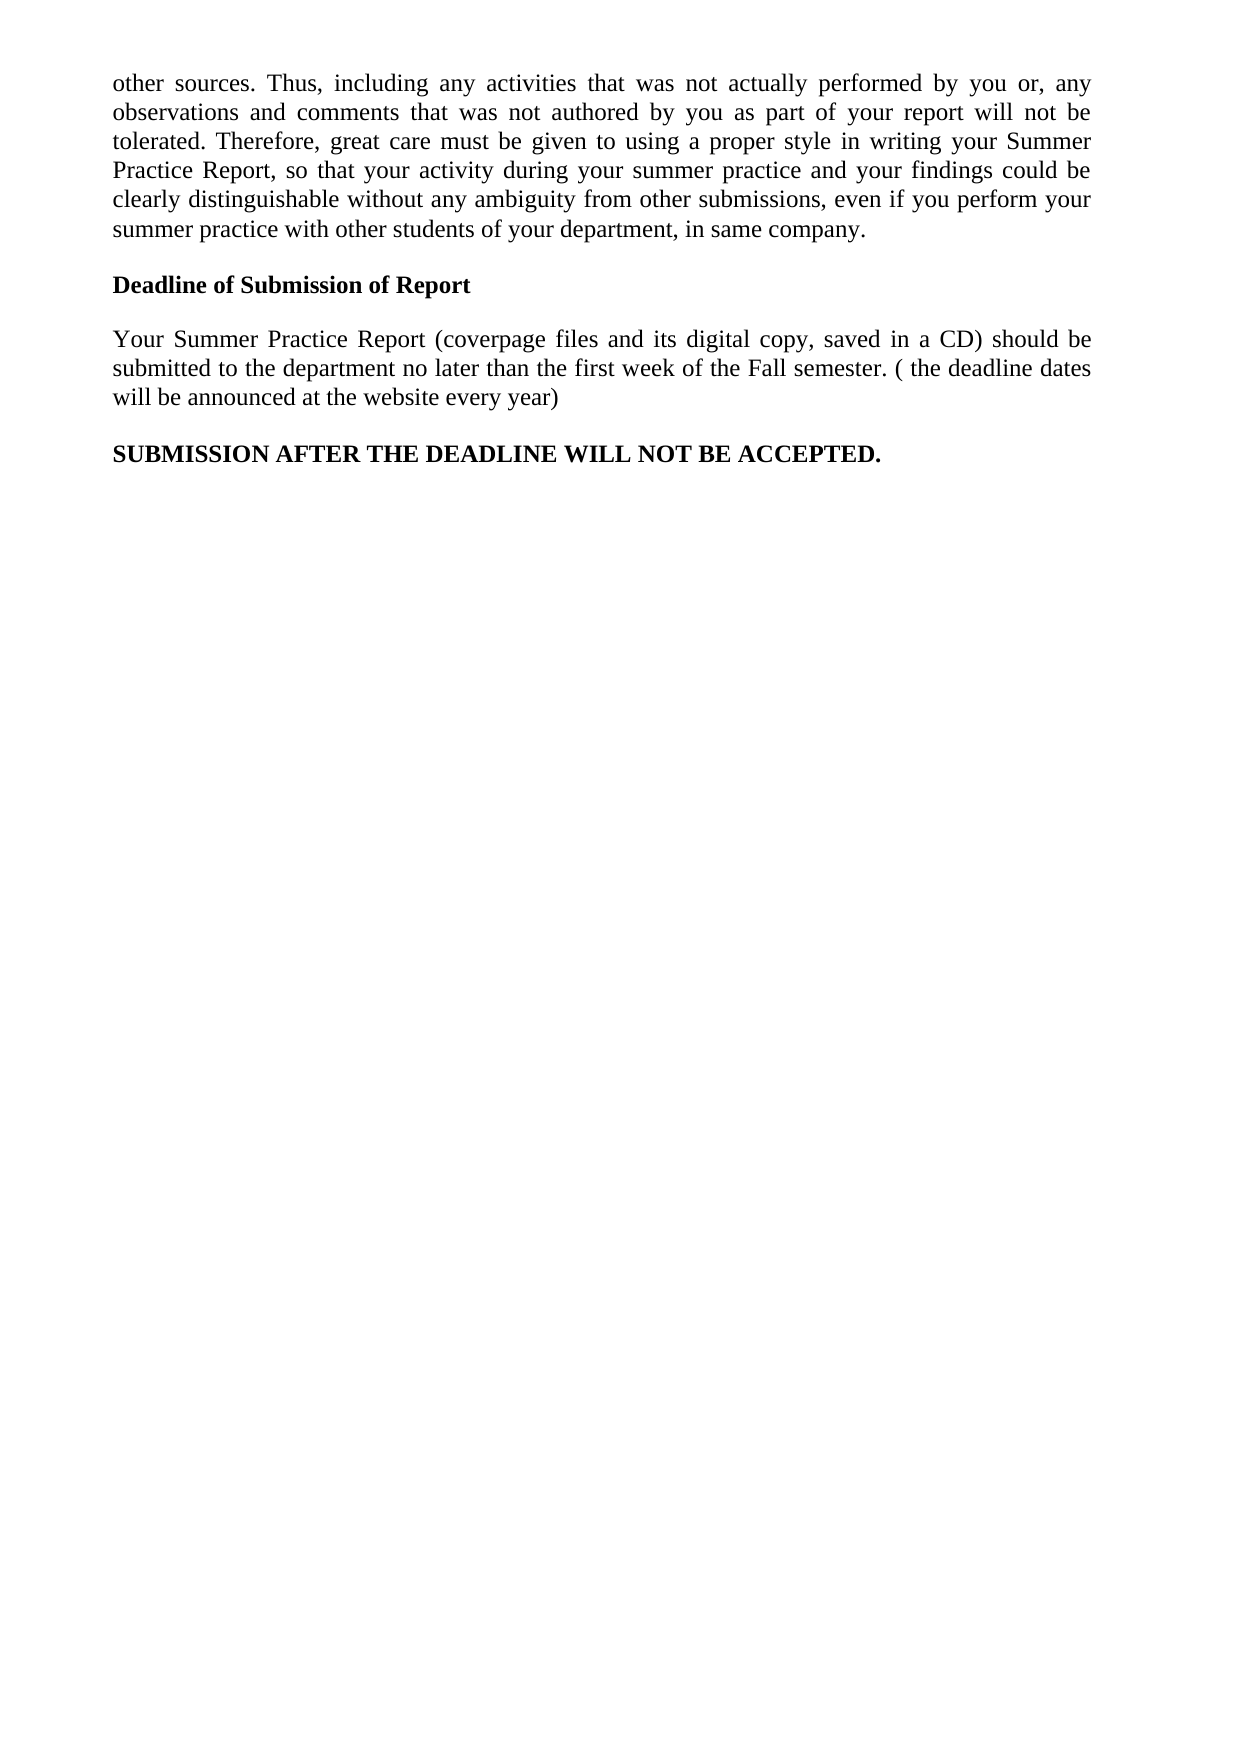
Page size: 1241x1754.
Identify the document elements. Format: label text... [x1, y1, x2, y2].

text Your Summer Practice Report (coverpage files and its digital copy, saved in a CD) should be submitted to the department no later than the first week of the Fall semester. ( the deadline dates will be announced at the website every year) [112, 324, 1093, 411]
text Deadline of Submission of Report [112, 267, 1093, 299]
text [112, 67, 1093, 242]
text SUBMISSION AFTER THE DEADLINE WILL NOT BE ACCEPTED. [112, 436, 1093, 467]
